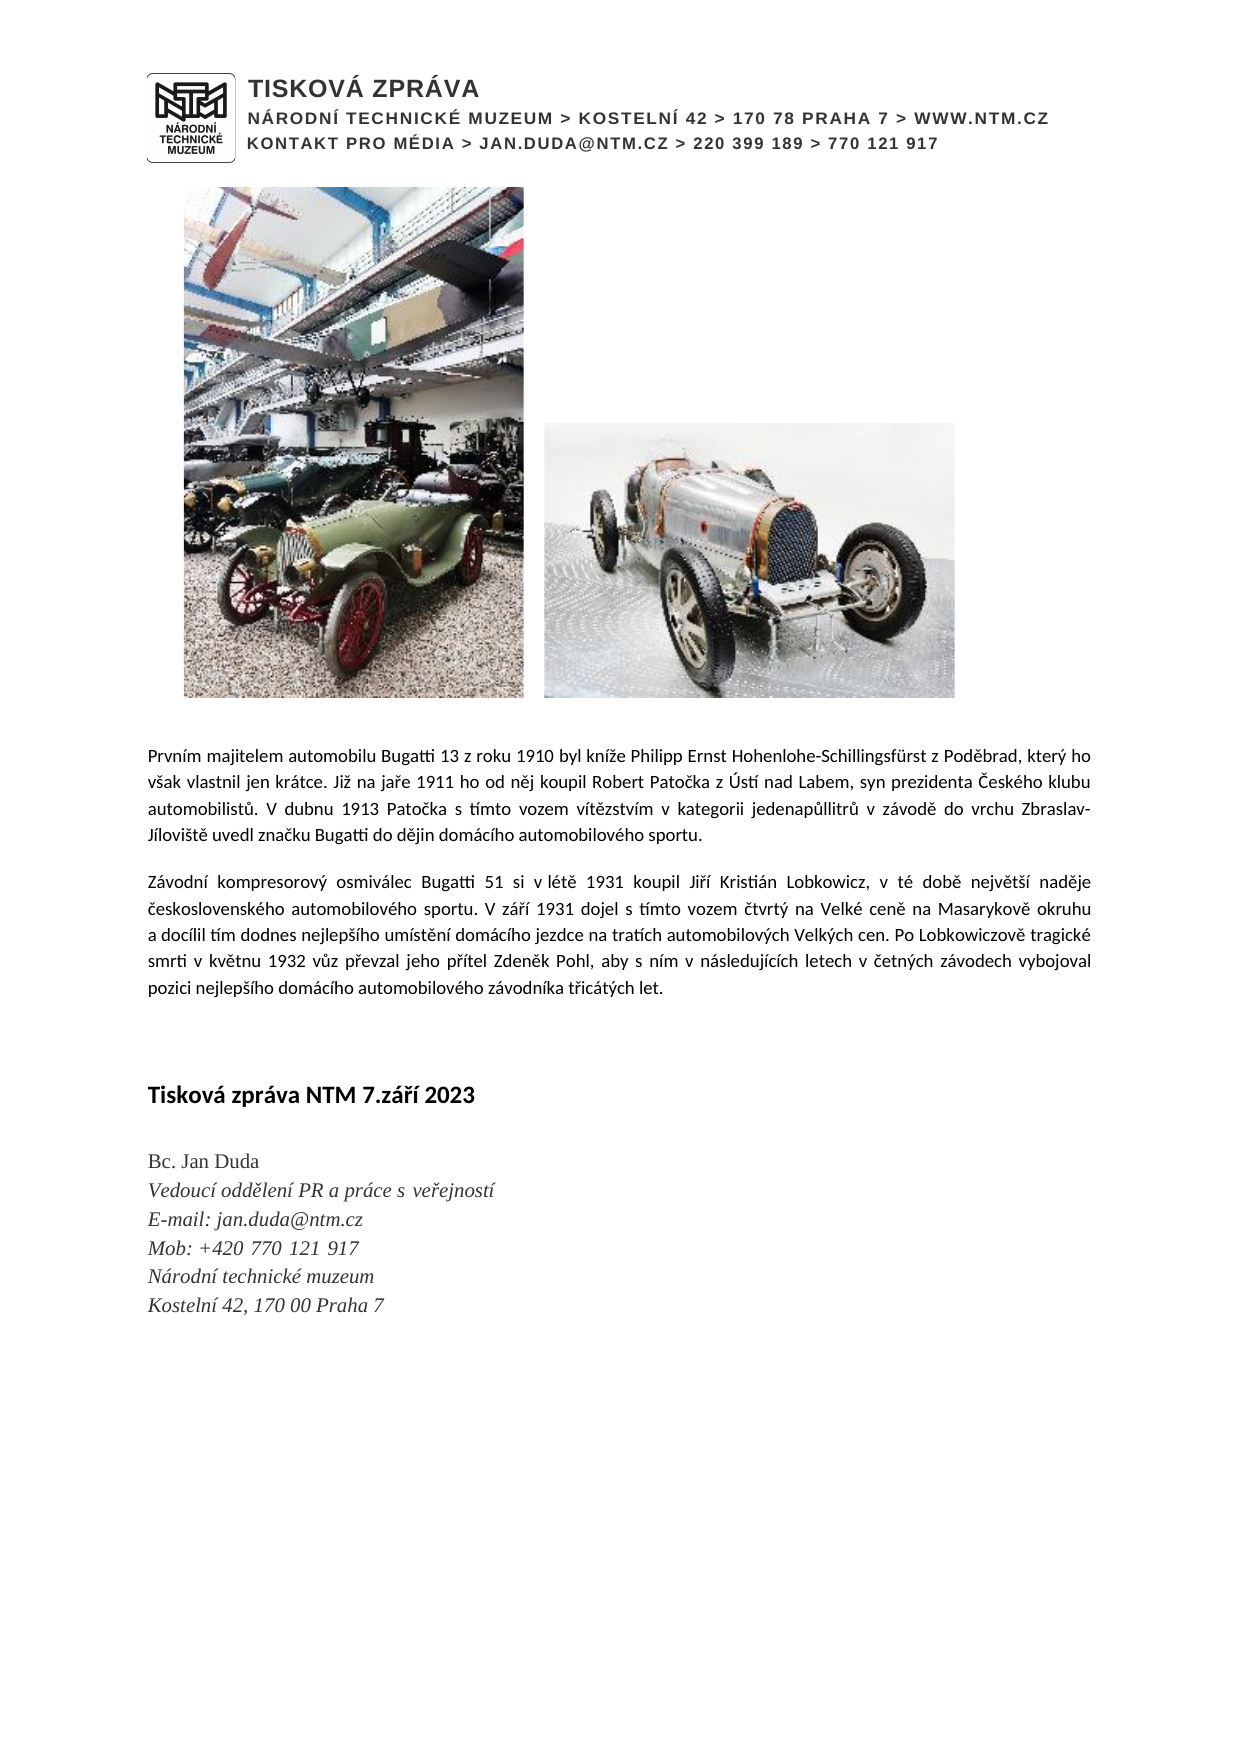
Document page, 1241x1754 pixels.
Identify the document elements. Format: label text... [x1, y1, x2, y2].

picture [183, 187, 524, 698]
text Závodní kompresorový osmiválec Bugatti 51 si v létě 1931 koupil Jiří Kristián Lobkowicz, v té době největší naděje československého automobilového sportu. V září 1931 dojel s tímto vozem čtvrtý na Velké ceně na Masarykově okruhu a docílil tím dodnes nejlepšího umístění domácího jezdce na tratích automobilových Velkých cen. Po Lobkowiczově tragické smrti v květnu 1932 vůz převzal jeho přítel Zdeněk Pohl, aby s ním v následujících letech v četných závodech vybojoval pozici nejlepšího domácího automobilového závodníka třicátých let. [148, 870, 1093, 999]
text Tisková zpráva NTM 7.září 2023 [148, 1079, 1093, 1109]
picture [544, 423, 955, 698]
text Bc. Jan Duda Vedoucí oddělení PR a práce s veřejností E-mail: jan.duda@ntm.cz Mob: +420 770 121 917 Národní technické muzeum Kostelní 42, 170 00 Praha 7 [148, 1149, 1093, 1317]
picture [147, 73, 236, 163]
text Prvním majitelem automobilu Bugatti 13 z roku 1910 byl kníže Philipp Ernst Hohenlohe-Schillingsfürst z Poděbrad, který ho však vlastnil jen krátce. Již na jaře 1911 ho od něj koupil Robert Patočka z Ústí nad Labem, syn prezidenta Českého klubu automobilistů. V dubnu 1913 Patočka s tímto vozem vítězstvím v kategorii jedenapůllitrů v závodě do vrchu Zbraslav-Jíloviště uvedl značku Bugatti do dějin domácího automobilového sportu. [148, 744, 1093, 846]
